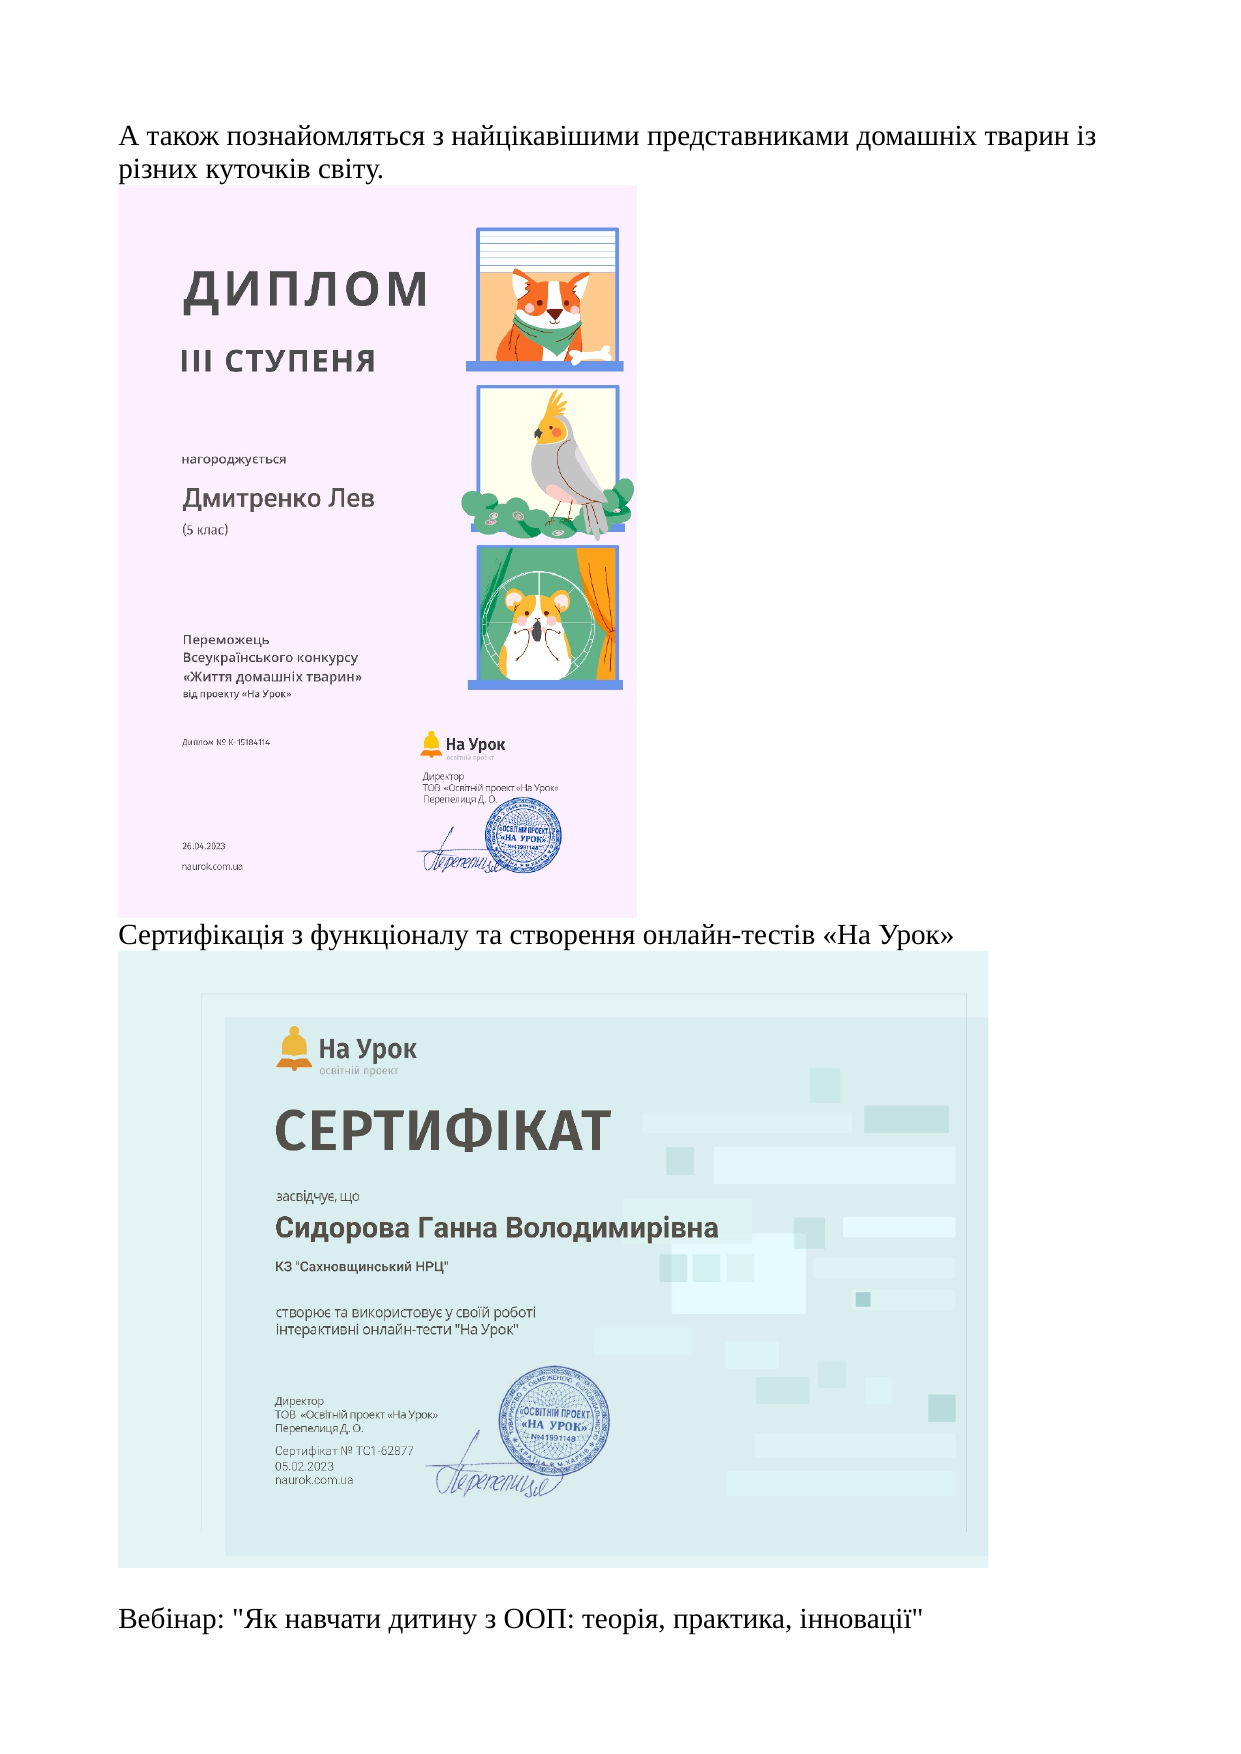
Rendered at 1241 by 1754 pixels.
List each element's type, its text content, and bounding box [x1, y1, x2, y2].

picture [118, 185, 637, 918]
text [118, 118, 1122, 185]
text Вебінар: "Як навчати дитину з ООП: теорія, практика, інновації" [118, 1601, 1122, 1635]
picture [118, 951, 989, 1568]
text Сертифікація з функціоналу та створення онлайн-тестів «На Урок» [118, 917, 1122, 951]
